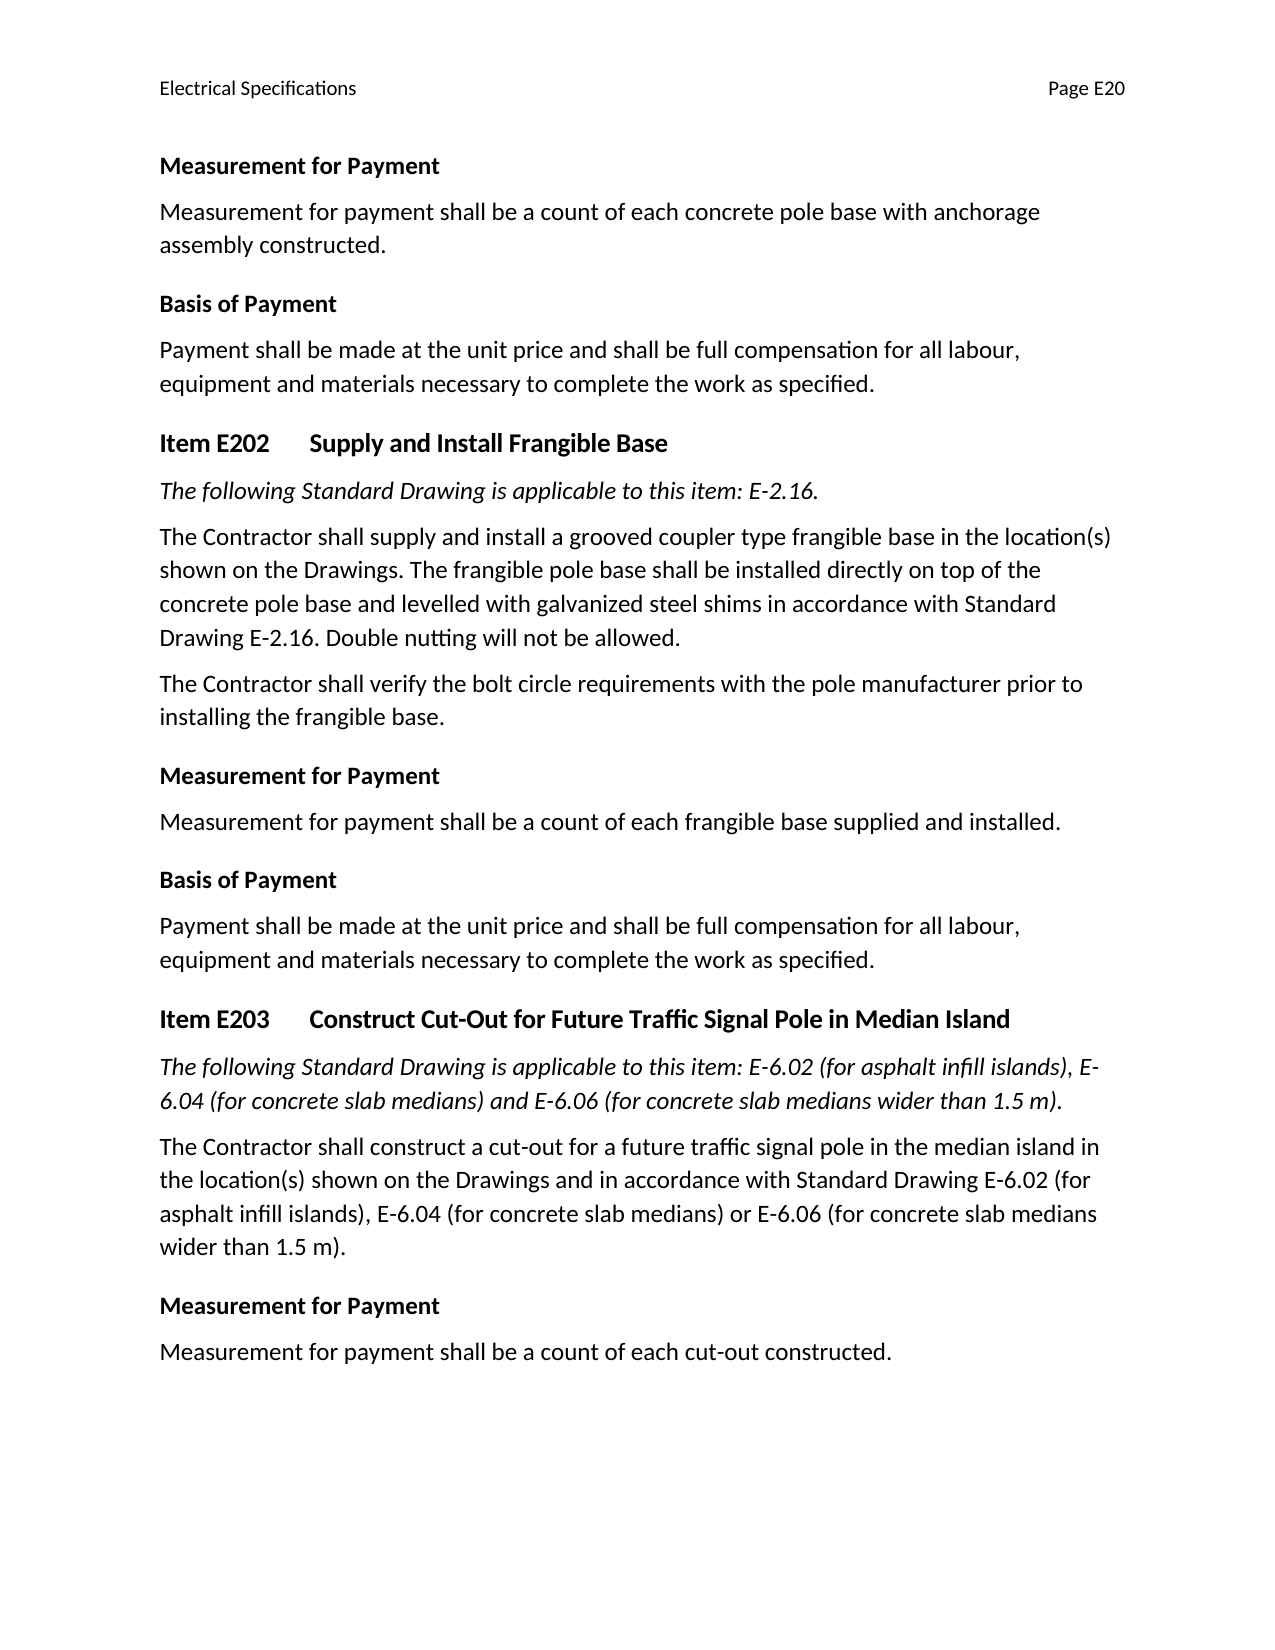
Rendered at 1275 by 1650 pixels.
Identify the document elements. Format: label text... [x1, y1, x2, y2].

text Measurement for payment shall be a count of each concrete pole base with anchorage assembly constructed. [159, 196, 1125, 260]
text The following Standard Drawing is applicable to this item: E-6.02 (for asphalt infill islands), E-6.04 (for concrete slab medians) and E-6.06 (for concrete slab medians wider than 1.5 m). [159, 1051, 1125, 1115]
text Payment shall be made at the unit price and shall be full compensation for all labour, equipment and materials necessary to complete the work as specified. [159, 910, 1125, 974]
text Measurement for payment shall be a count of each frangible base supplied and installed. [159, 806, 1125, 836]
text Item E203 Construct Cut-Out for Future Traffic Signal Pole in Median Island [159, 1002, 1125, 1036]
subtitle Measurement for Payment [159, 150, 1125, 181]
subtitle Measurement for Payment [159, 1290, 1125, 1321]
subtitle Basis of Payment [159, 288, 1125, 319]
subtitle Measurement for Payment [159, 760, 1125, 790]
text Item E202 Supply and Install Frangible Base [159, 426, 1125, 459]
text The following Standard Drawing is applicable to this item: E-2.16. [159, 475, 1125, 506]
text Measurement for payment shall be a count of each cut-out constructed. [159, 1336, 1125, 1367]
text The Contractor shall construct a cut-out for a future traffic signal pole in the median island in the location(s) shown on the Drawings and in accordance with Standard Drawing E-6.02 (for asphalt infill islands), E-6.04 (for concrete slab medians) or E-6.06 (for concrete slab medians wider than 1.5 m). [159, 1131, 1125, 1262]
text Payment shall be made at the unit price and shall be full compensation for all labour, equipment and materials necessary to complete the work as specified. [159, 334, 1125, 398]
text The Contractor shall verify the bolt circle requirements with the pole manufacturer prior to installing the frangible base. [159, 668, 1125, 732]
text The Contractor shall supply and install a grooved coupler type frangible base in the location(s) shown on the Drawings. The frangible pole base shall be installed directly on top of the concrete pole base and levelled with galvanized steel shims in accordance with Standard Drawing E-2.16. Double nutting will not be allowed. [159, 521, 1125, 652]
subtitle Basis of Payment [159, 864, 1125, 895]
